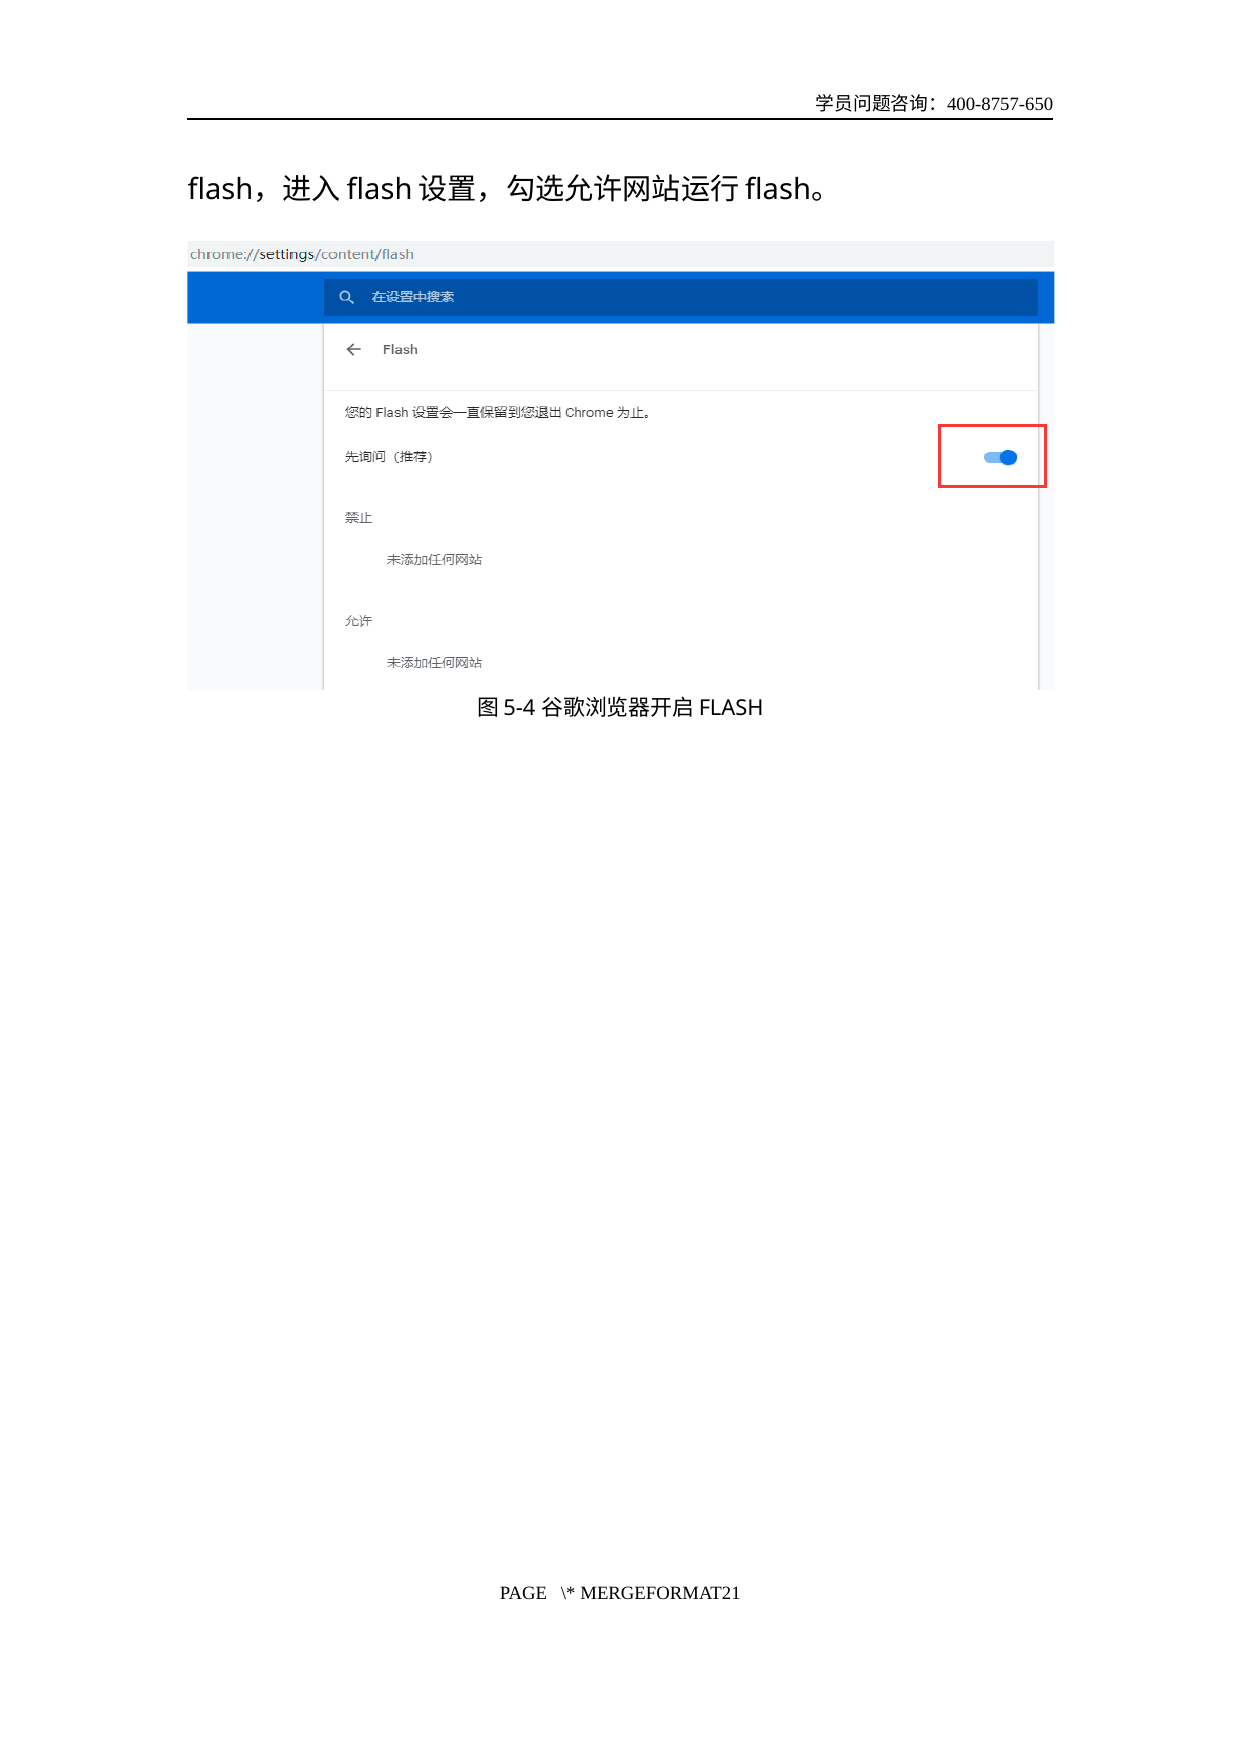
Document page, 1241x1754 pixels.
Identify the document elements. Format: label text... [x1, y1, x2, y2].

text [187, 165, 1053, 208]
picture [187, 241, 1055, 690]
text 图5-4 谷歌浏览器开启FLASH [187, 690, 1053, 722]
